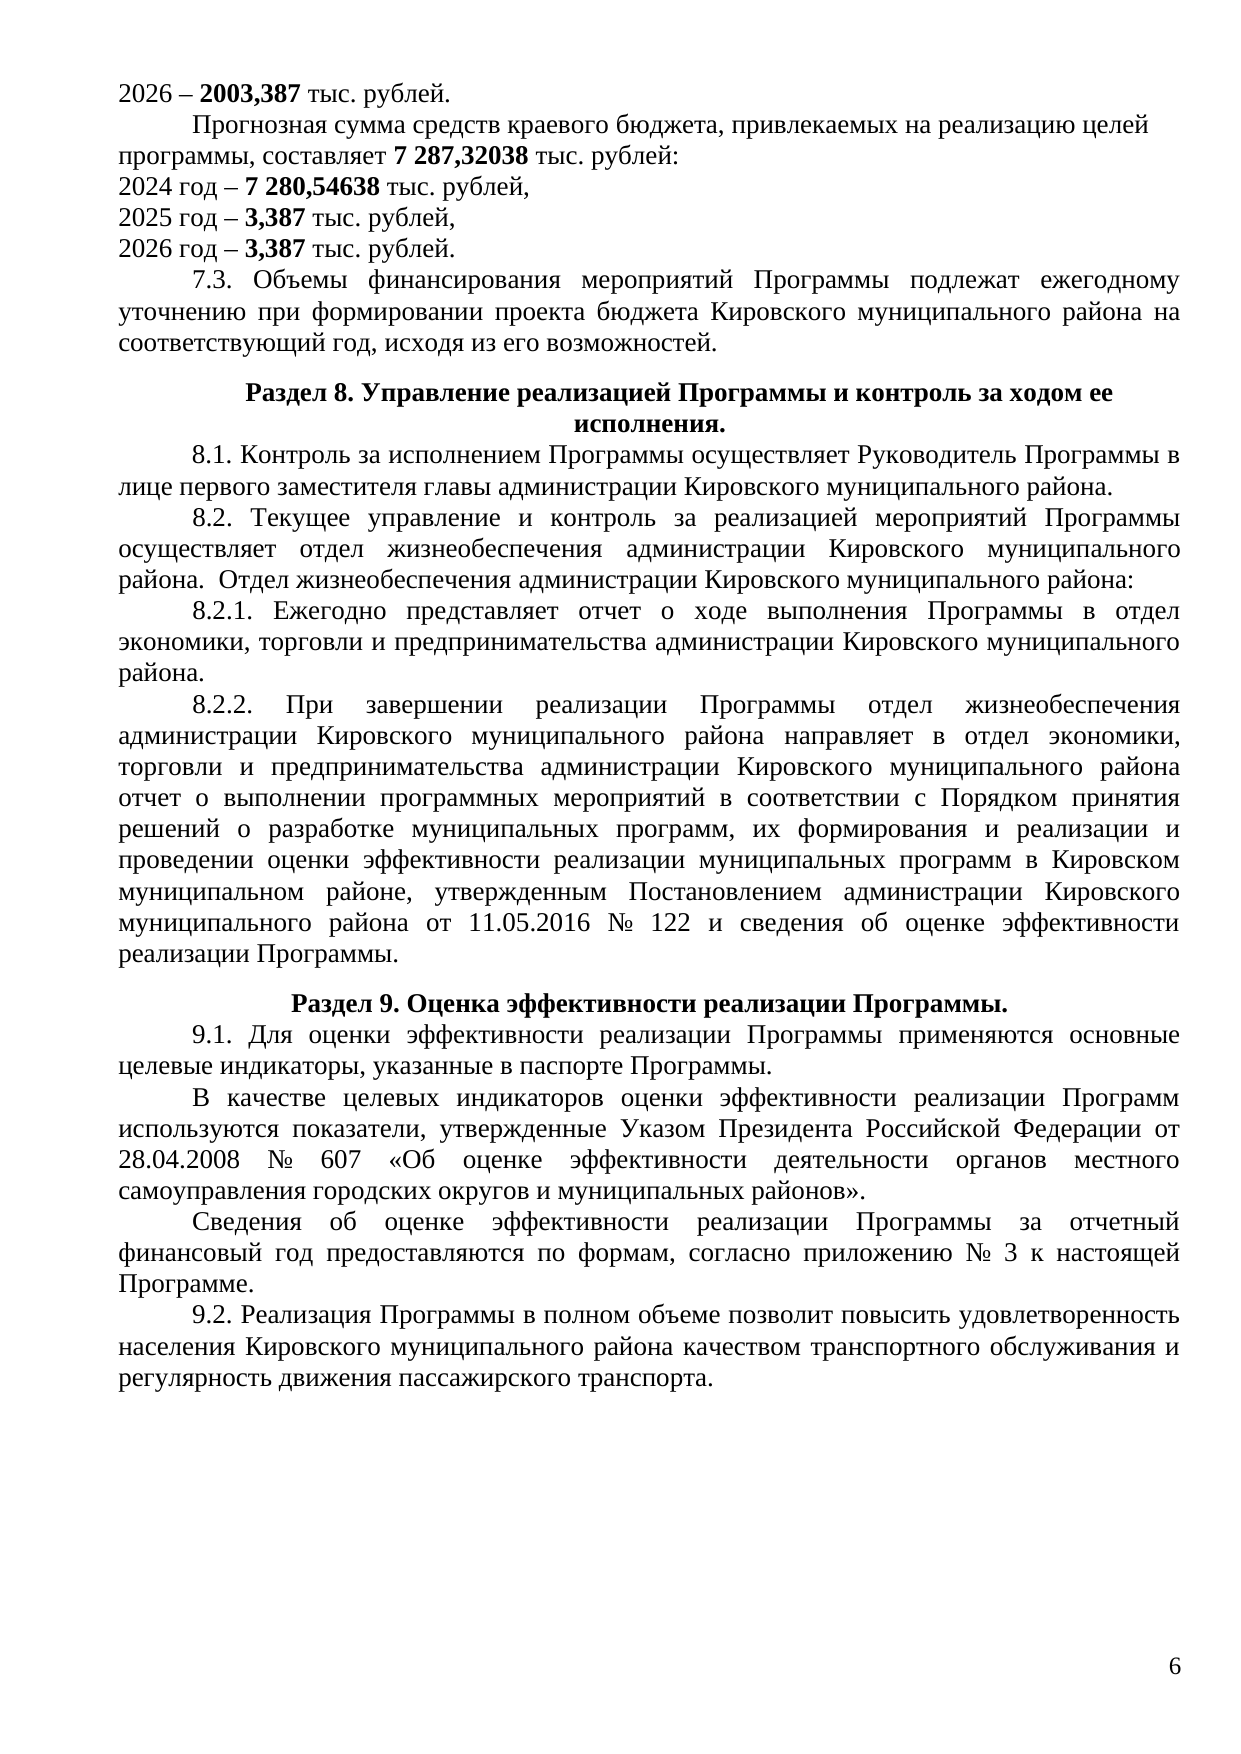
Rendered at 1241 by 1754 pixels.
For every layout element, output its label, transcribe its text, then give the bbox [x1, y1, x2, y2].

text 8.1. Контроль за исполнением Программы осуществляет Руководитель Программы в лице первого заместителя главы администрации Кировского муниципального района. [118, 438, 1181, 501]
text Раздел 9. Оценка эффективности реализации Программы. [118, 987, 1181, 1018]
text 8.2.1. Ежегодно представляет отчет о ходе выполнения Программы в отдел экономики, торговли и предпринимательства администрации Кировского муниципального района. [118, 594, 1181, 688]
text В качестве целевых индикаторов оценки эффективности реализации Программ используются показатели, утвержденные Указом Президента Российской Федерации от 28.04.2008 № 607 «Об оценке эффективности деятельности органов местного самоуправления городских округов и муниципальных районов». [118, 1081, 1181, 1205]
text 2025 год – 3,387 тыс. рублей, [118, 201, 1181, 232]
text 2026 – 2003,387 тыс. рублей. [118, 77, 1181, 108]
text 7.3. Объемы финансирования мероприятий Программы подлежат ежегодному уточнению при формировании проекта бюджета Кировского муниципального района на соответствующий год, исходя из его возможностей. [118, 264, 1181, 357]
text Сведения об оценке эффективности реализации Программы за отчетный финансовый год предоставляются по формам, согласно приложению № 3 к настоящей Программе. [118, 1205, 1181, 1299]
text 8.2.2. При завершении реализации Программы отдел жизнеобеспечения администрации Кировского муниципального района направляет в отдел экономики, торговли и предпринимательства администрации Кировского муниципального района отчет о выполнении программных мероприятий в соответствии с Порядком принятия решений о разработке муниципальных программ, их формирования и реализации и проведении оценки эффективности реализации муниципальных программ в Кировском муниципальном районе, утвержденным Постановлением администрации Кировского муниципального района от 11.05.2016 № 122 и сведения об оценке эффективности реализации Программы. [118, 688, 1181, 968]
text 2024 год – 7 280,54638 тыс. рублей, [118, 170, 1181, 201]
text 9.2. Реализация Программы в полном объеме позволит повысить удовлетворенность населения Кировского муниципального района качеством транспортного обслуживания и регулярность движения пассажирского транспорта. [118, 1299, 1181, 1392]
text 8.2. Текущее управление и контроль за реализацией мероприятий Программы осуществляет отдел жизнеобеспечения администрации Кировского муниципального района. Отдел жизнеобеспечения администрации Кировского муниципального района: [118, 501, 1181, 594]
text 9.1. Для оценки эффективности реализации Программы применяются основные целевые индикаторы, указанные в паспорте Программы. [118, 1018, 1181, 1081]
text 2026 год – 3,387 тыс. рублей. [118, 232, 1181, 264]
text Прогнозная сумма средств краевого бюджета, привлекаемых на реализацию целей программы, составляет 7 287,32038 тыс. рублей: [118, 108, 1181, 170]
text Раздел 8. Управление реализацией Программы и контроль за ходом ее исполнения. [118, 376, 1181, 438]
